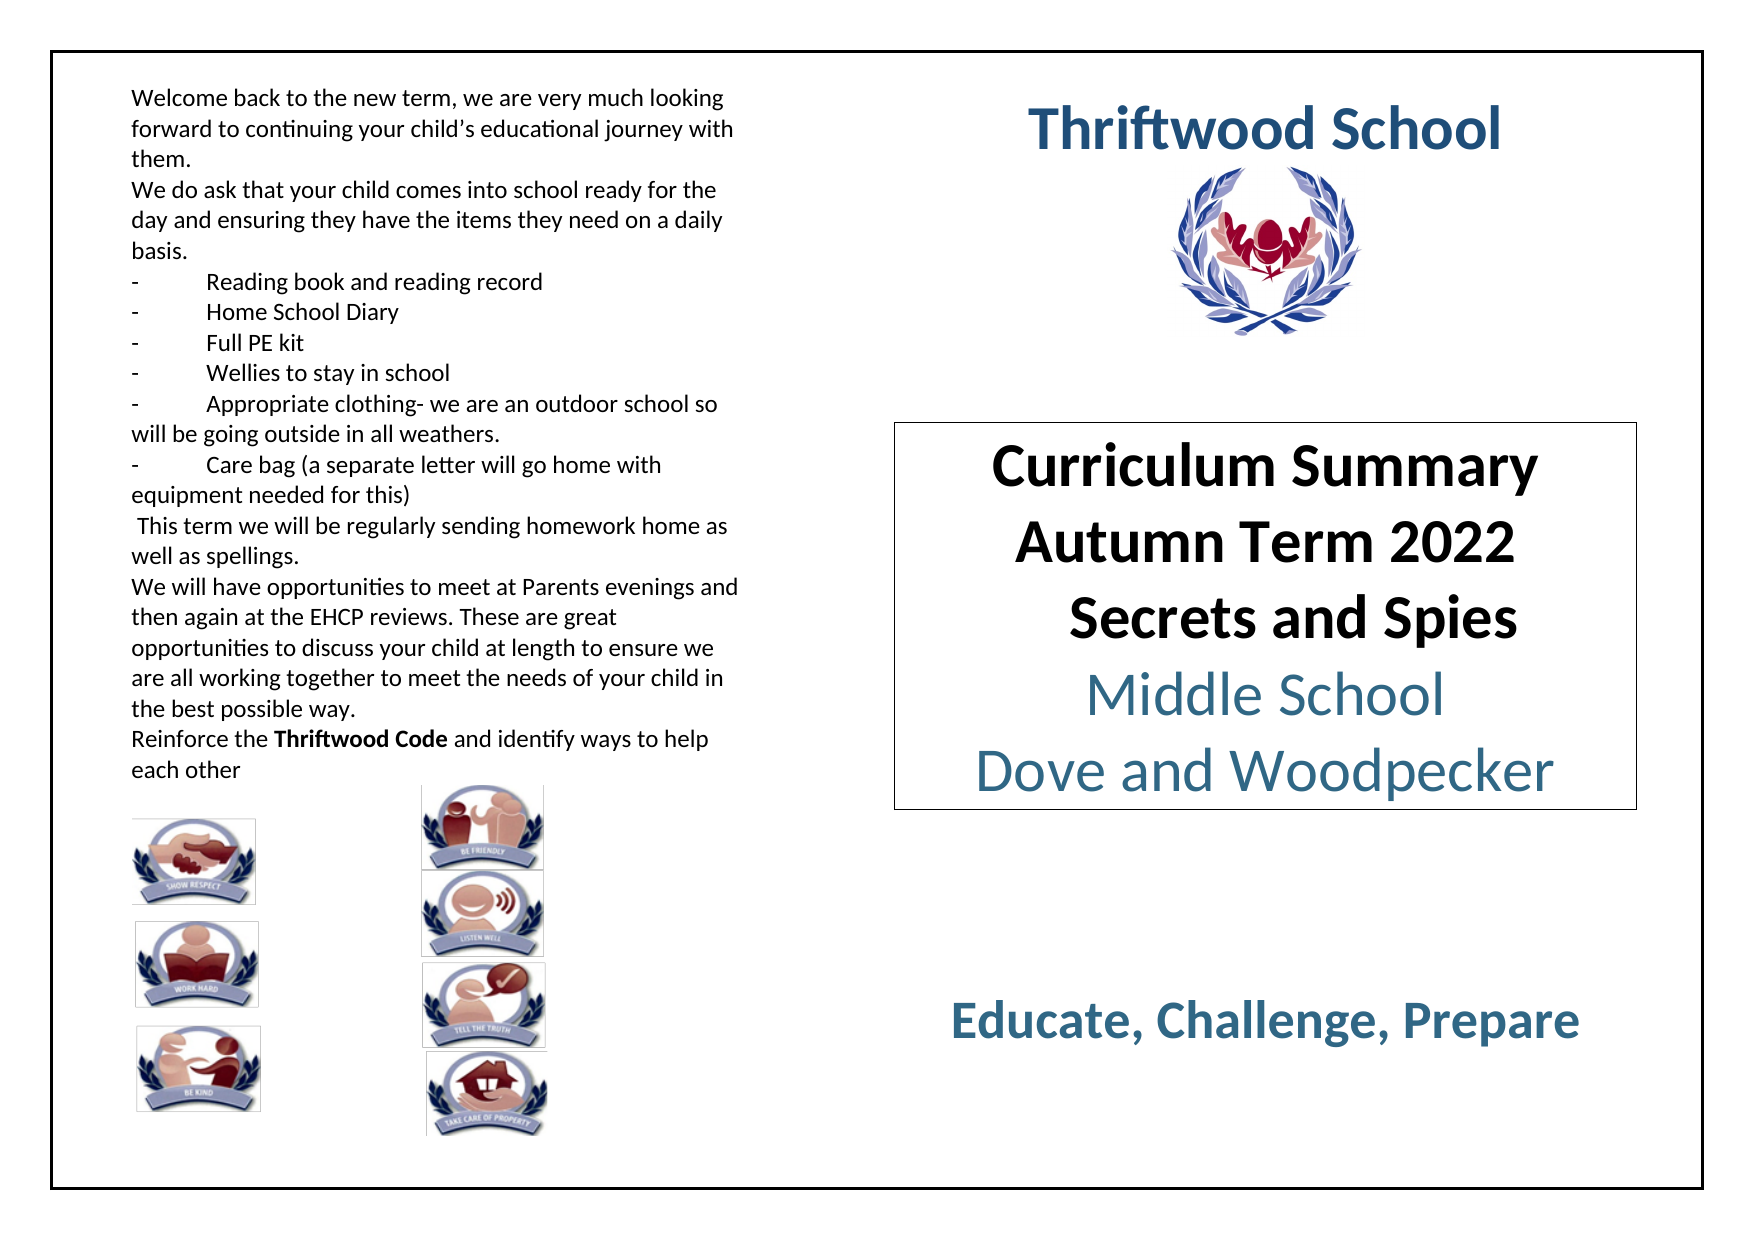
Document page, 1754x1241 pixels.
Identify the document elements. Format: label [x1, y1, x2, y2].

picture [1167, 165, 1365, 337]
